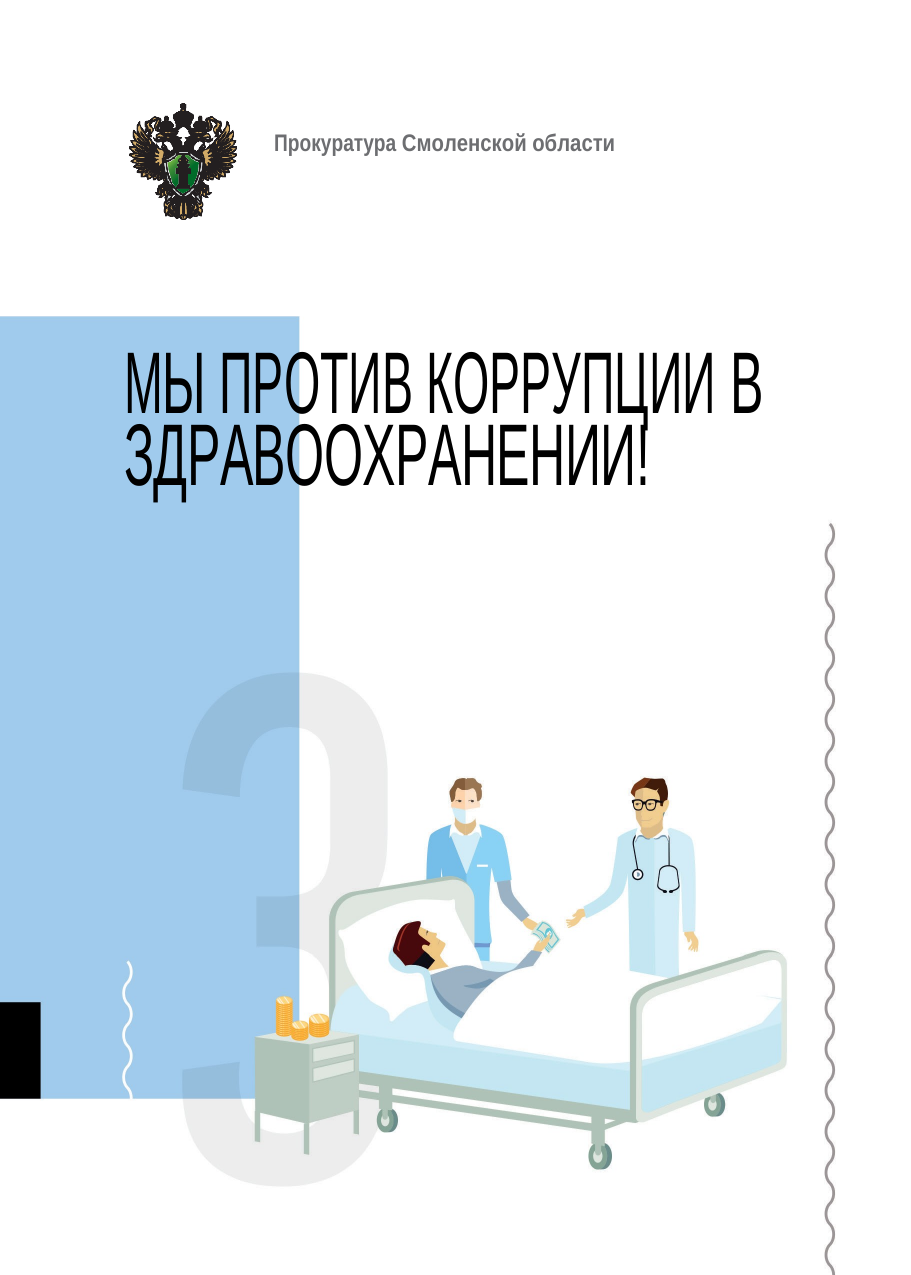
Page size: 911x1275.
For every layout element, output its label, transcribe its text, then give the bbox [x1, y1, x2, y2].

text МЫ ПРОТИВ КОРРУПЦИИ В ЗДРАВООХРАНЕНИИ! [124, 353, 805, 504]
picture [0, 316, 836, 1275]
picture [129, 103, 237, 220]
text Прокуратура Смоленской области [274, 129, 637, 156]
